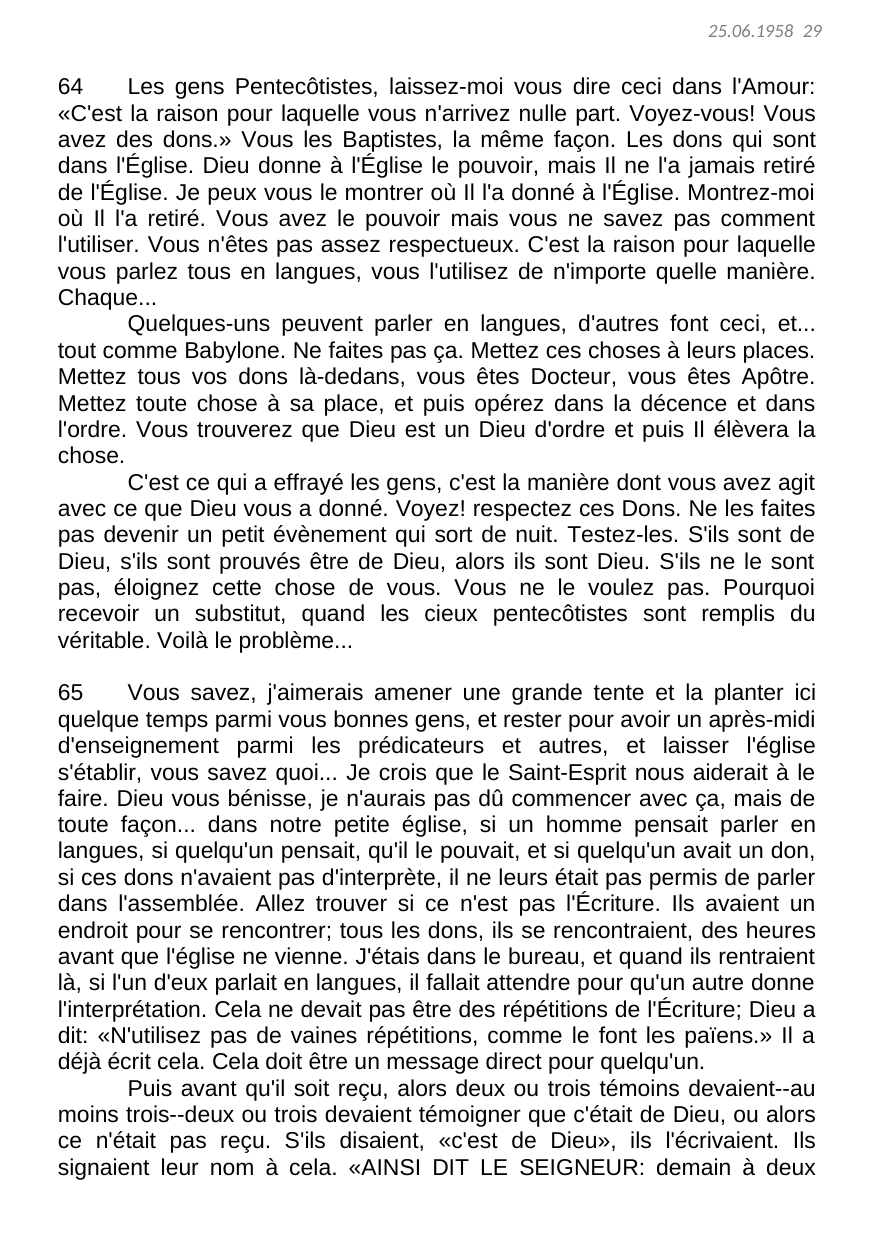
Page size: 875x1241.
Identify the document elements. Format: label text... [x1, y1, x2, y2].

text C'est ce qui a effrayé les gens, c'est la manière dont vous avez agit avec ce que Dieu vous a donné. Voyez! respectez ces Dons. Ne les faites pas devenir un petit évènement qui sort de nuit. Testez-les. S'ils sont de Dieu, s'ils sont prouvés être de Dieu, alors ils sont Dieu. S'ils ne le sont pas, éloignez cette chose de vous. Vous ne le voulez pas. Pourquoi recevoir un substitut, quand les cieux pentecôtistes sont remplis du véritable. Voilà le problème... [58, 468, 816, 653]
text Quelques-uns peuvent parler en langues, d'autres font ceci, et... tout comme Babylone. Ne faites pas ça. Mettez ces choses à leurs places. Mettez tous vos dons là-dedans, vous êtes Docteur, vous êtes Apôtre. Mettez toute chose à sa place, et puis opérez dans la décence et dans l'ordre. Vous trouverez que Dieu est un Dieu d'ordre et puis Il élèvera la chose. [58, 310, 816, 468]
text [58, 1075, 816, 1180]
text 65 Vous savez, j'aimerais amener une grande tente et la planter ici quelque temps parmi vous bonnes gens, et rester pour avoir un après-midi d'enseignement parmi les prédicateurs et autres, et laisser l'église s'établir, vous savez quoi... Je crois que le Saint-Esprit nous aiderait à le faire. Dieu vous bénisse, je n'aurais pas dû commencer avec ça, mais de toute façon... dans notre petite église, si un homme pensait parler en langues, si quelqu'un pensait, qu'il le pouvait, et si quelqu'un avait un don, si ces dons n'avaient pas d'interprète, il ne leurs était pas permis de parler dans l'assemblée. Allez trouver si ce n'est pas l'Écriture. Ils avaient un endroit pour se rencontrer; tous les dons, ils se rencontraient, des heures avant que l'église ne vienne. J'étais dans le bureau, et quand ils rentraient là, si l'un d'eux parlait en langues, il fallait attendre pour qu'un autre donne l'interprétation. Cela ne devait pas être des répétitions de l'Écriture; Dieu a dit: «N'utilisez pas de vaines répétitions, comme le font les païens.» Il a déjà écrit cela. Cela doit être un message direct pour quelqu'un. [58, 679, 816, 1075]
text 64 Les gens Pentecôtistes, laissez-moi vous dire ceci dans l'Amour: «C'est la raison pour laquelle vous n'arrivez nulle part. Voyez-vous! Vous avez des dons.» Vous les Baptistes, la même façon. Les dons qui sont dans l'Église. Dieu donne à l'Église le pouvoir, mais Il ne l'a jamais retiré de l'Église. Je peux vous le montrer où Il l'a donné à l'Église. Montrez-moi où Il l'a retiré. Vous avez le pouvoir mais vous ne savez pas comment l'utiliser. Vous n'êtes pas assez respectueux. C'est la raison pour laquelle vous parlez tous en langues, vous l'utilisez de n'importe quelle manière. Chaque... [58, 73, 816, 310]
